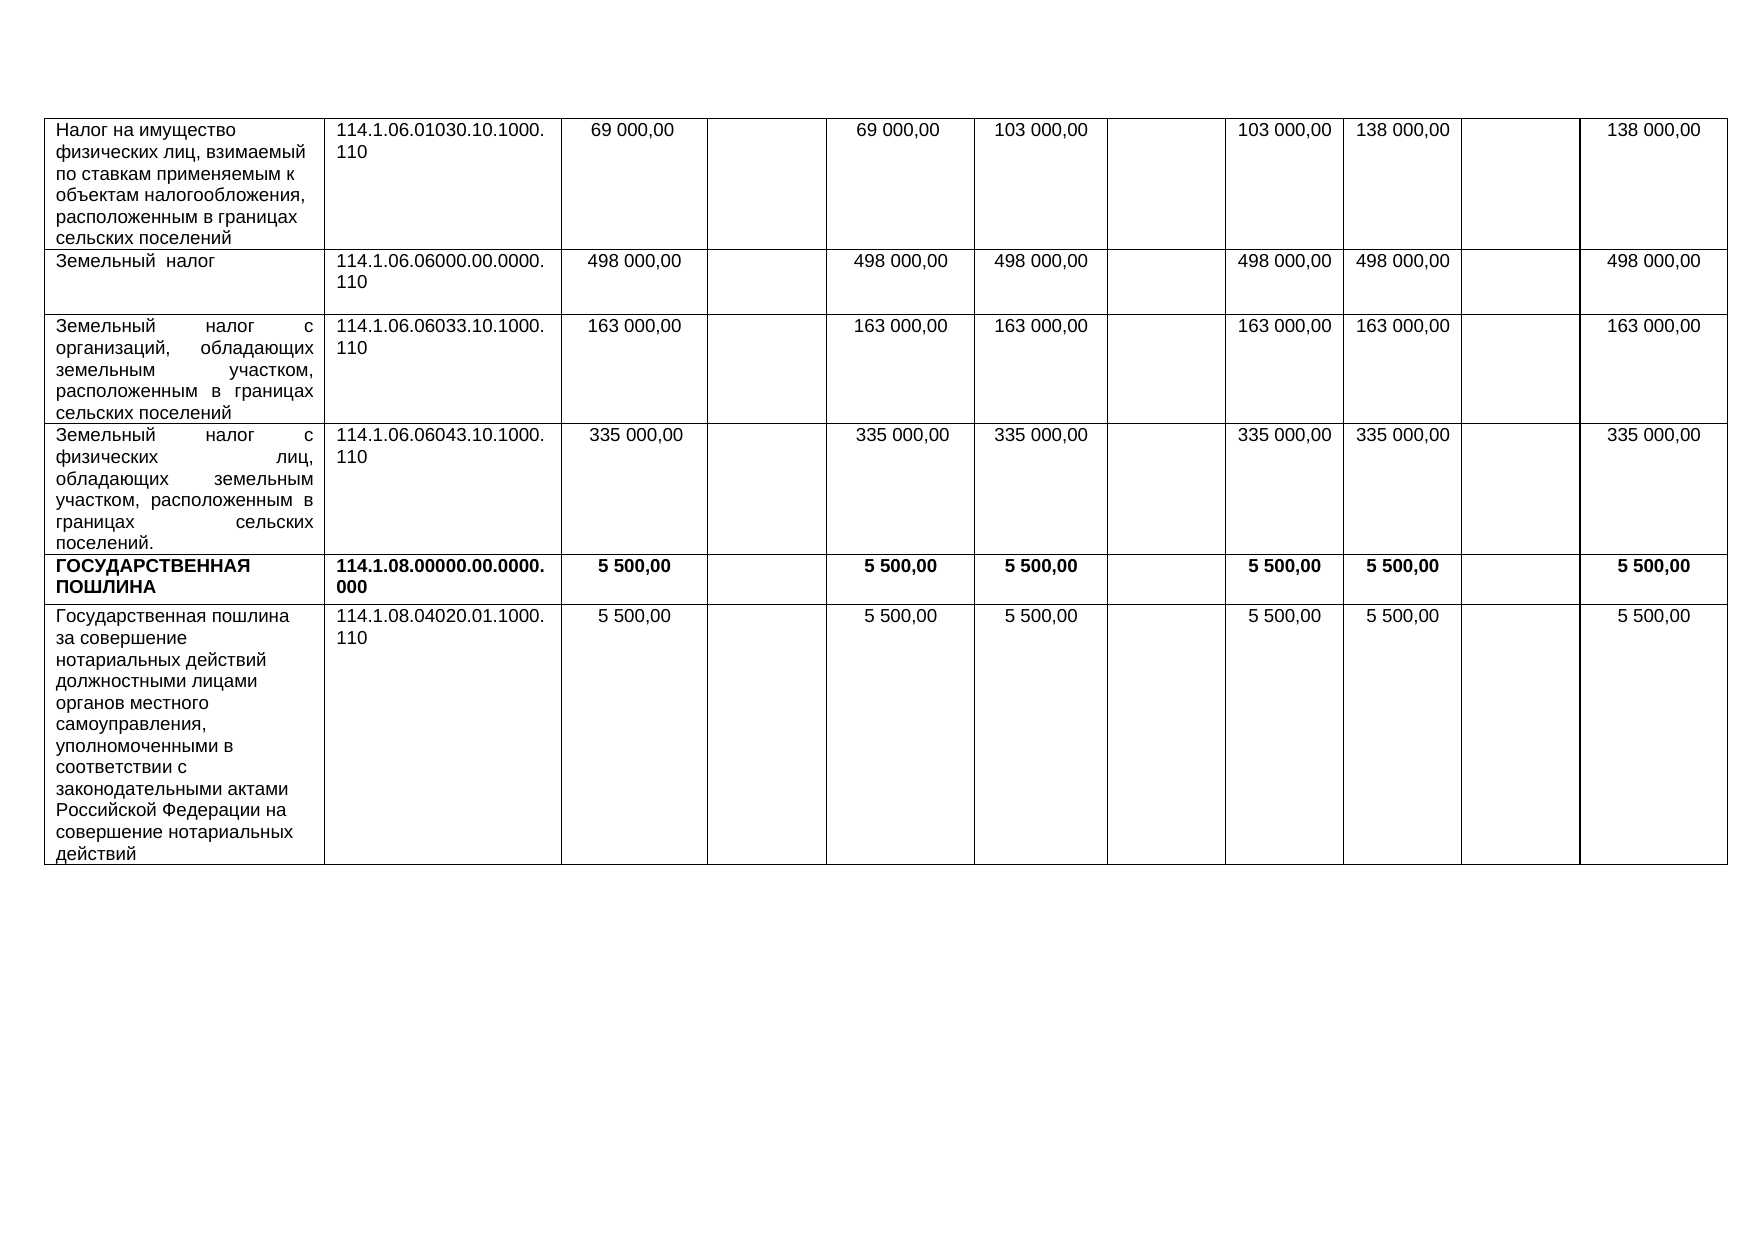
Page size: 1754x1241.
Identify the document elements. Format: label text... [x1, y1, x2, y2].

table_cell 114.1.06.01030.10.1000.110 [325, 119, 561, 248]
table_cell Государственная пошлина [45, 555, 324, 604]
table_cell 498 000,00 [1581, 250, 1727, 314]
table_cell 5 500,00 [1581, 605, 1727, 864]
table_cell [1108, 424, 1225, 553]
table_cell Государственная пошлина за совершение нотариальных действий должностными лицами органов местного самоуправления, уполномоченными в соответствии с законодательными актами Российской Федерации на совершение нотариальных действий [45, 605, 324, 864]
table_cell Земельный налог [45, 250, 324, 314]
table_cell 498 000,00 [975, 250, 1107, 314]
table_cell 498 000,00 [827, 250, 974, 314]
table_cell 114.1.08.00000.00.0000.000 [325, 555, 561, 604]
table_cell [1108, 250, 1225, 314]
table_cell [708, 315, 826, 423]
table_cell Земельный налог с организаций, обладающих земельным участком, расположенным в границах сельских поселений [45, 315, 324, 423]
table_cell 5 500,00 [827, 605, 974, 864]
table_cell 5 500,00 [562, 605, 707, 864]
table_cell 498 000,00 [1226, 250, 1343, 314]
table_cell 163 000,00 [1581, 315, 1727, 423]
table_cell [1462, 605, 1579, 864]
table_cell 335 000,00 [1226, 424, 1343, 553]
table_cell 163 000,00 [975, 315, 1107, 423]
table_cell 163 000,00 [1344, 315, 1461, 423]
table_cell 335 000,00 [975, 424, 1107, 553]
table_cell 5 500,00 [1344, 555, 1461, 604]
table_cell Земельный налог с физических лиц, обладающих земельным участком, расположенным в границах сельских поселений. [45, 424, 324, 553]
table_cell 335 000,00 [1344, 424, 1461, 553]
table_cell 5 500,00 [1226, 555, 1343, 604]
table_cell 498 000,00 [1344, 250, 1461, 314]
table_cell 5 500,00 [975, 555, 1107, 604]
table_cell [1462, 315, 1579, 423]
table_cell 5 500,00 [1581, 555, 1727, 604]
table_cell 5 500,00 [827, 555, 974, 604]
table_cell [1108, 555, 1225, 604]
table_cell 335 000,00 [1581, 424, 1727, 553]
table_cell [708, 250, 826, 314]
table_cell [1462, 250, 1579, 314]
table_cell 5 500,00 [975, 605, 1107, 864]
table_cell [1108, 315, 1225, 423]
table_cell 498 000,00 [562, 250, 707, 314]
table_cell [708, 555, 826, 604]
table_cell 114.1.06.06033.10.1000.110 [325, 315, 561, 423]
table_cell 5 500,00 [1226, 605, 1343, 864]
table_cell 5 500,00 [562, 555, 707, 604]
table_cell 69 000,00 [827, 119, 974, 248]
table_cell [708, 605, 826, 864]
table_cell 335 000,00 [827, 424, 974, 553]
table_cell 114.1.06.06043.10.1000.110 [325, 424, 561, 553]
table_cell 114.1.06.06000.00.0000.110 [325, 250, 561, 314]
table_cell 163 000,00 [827, 315, 974, 423]
table_cell 335 000,00 [562, 424, 707, 553]
table_cell 163 000,00 [1226, 315, 1343, 423]
table_cell 163 000,00 [562, 315, 707, 423]
table_cell [1108, 119, 1225, 248]
table_cell [1108, 605, 1225, 864]
table_cell 5 500,00 [1344, 605, 1461, 864]
table_cell 138 000,00 [1581, 119, 1727, 248]
table_cell 114.1.08.04020.01.1000.110 [325, 605, 561, 864]
table_cell 69 000,00 [562, 119, 707, 248]
table_cell 103 000,00 [1226, 119, 1343, 248]
table_cell [1462, 555, 1579, 604]
table_cell [1462, 424, 1579, 553]
table_cell 138 000,00 [1344, 119, 1461, 248]
table_cell [1462, 119, 1579, 248]
table_cell [708, 424, 826, 553]
table_cell Налог на имущество физических лиц, взимаемый по ставкам применяемым к объектам налогообложения, расположенным в границах сельских поселений [45, 119, 324, 248]
table_cell [708, 119, 826, 248]
table_cell 103 000,00 [975, 119, 1107, 248]
